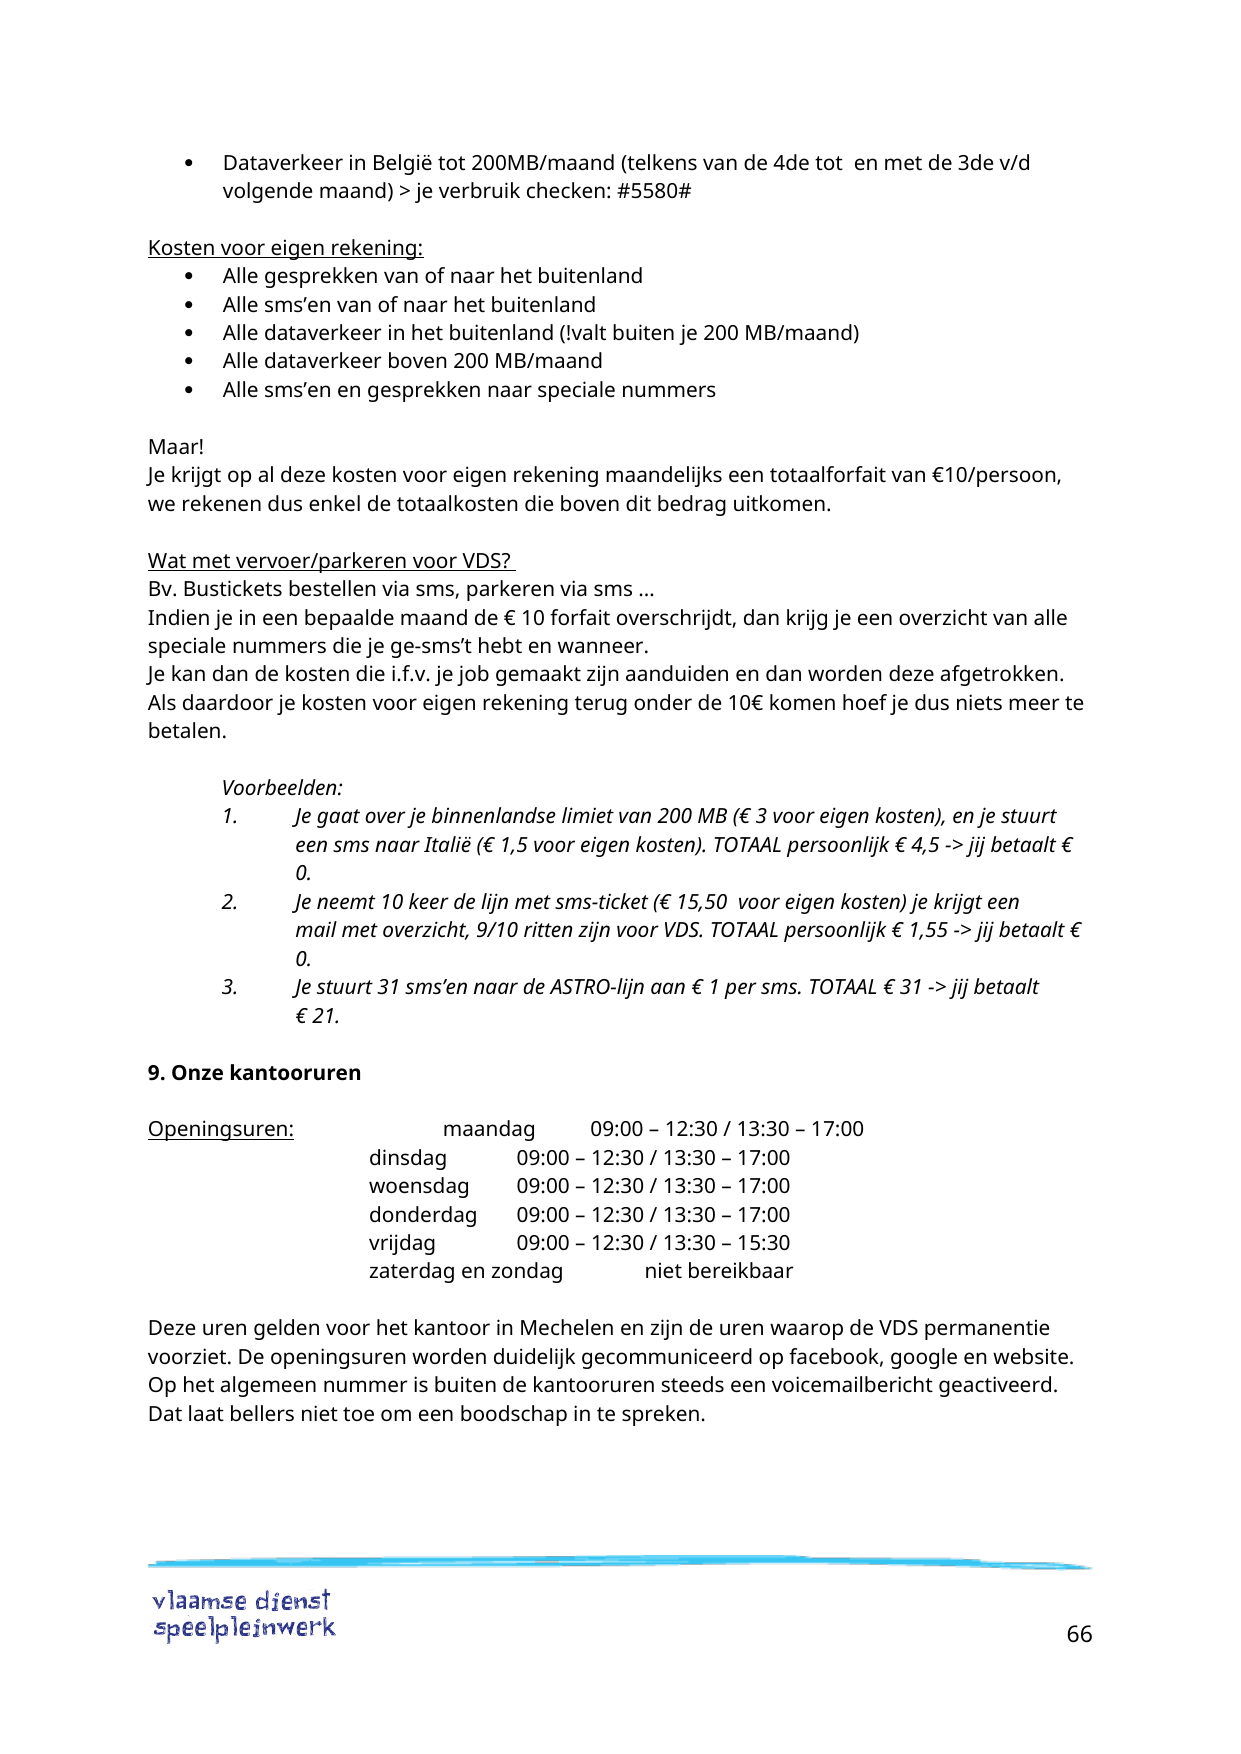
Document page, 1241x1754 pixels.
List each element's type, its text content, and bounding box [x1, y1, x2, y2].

text Maar! [148, 432, 1093, 460]
text Kosten voor eigen rekening: [148, 233, 1093, 261]
text zaterdag en zondag niet bereikbaar Deze uren gelden voor het kantoor in Mechelen en zijn de uren waarop de VDS permanentie voorziet. De openingsuren worden duidelijk gecommuniceerd op facebook, google en website. Op het algemeen nummer is buiten de kantooruren steeds een voicemailbericht geactiveerd. Dat laat bellers niet toe om een boodschap in te spreken. [148, 1257, 1093, 1427]
text 9. Onze kantooruren Openingsuren: maandag 09:00 – 12:30 / 13:30 – 17:00 [148, 1029, 1093, 1143]
list € 21. [295, 1001, 1093, 1029]
list Je neemt 10 keer de lijn met sms-ticket (€ 15,50 voor eigen kosten) je krijgt een [221, 887, 1093, 915]
list Dataverkeer in België tot 200MB/maand (telkens van de 4de tot en met de 3de v/d volgende maand) > je verbruik checken: #5580# [185, 148, 1093, 204]
text Je krijgt op al deze kosten voor eigen rekening maandelijks een totaalforfait van €10/persoon, we rekenen dus enkel de totaalkosten die boven dit bedrag uitkomen. [148, 460, 1093, 517]
list Je gaat over je binnenlandse limiet van 200 MB (€ 3 voor eigen kosten), en je stuurt [221, 802, 1093, 830]
text Je kan dan de kosten die i.f.v. je job gemaakt zijn aanduiden en dan worden deze afgetrokken. Als daardoor je kosten voor eigen rekening terug onder de 10€ komen hoef je dus niets meer te betalen. [148, 659, 1093, 745]
picture [147, 1555, 1093, 1571]
text woensdag 09:00 – 12:30 / 13:30 – 17:00 [148, 1171, 1093, 1200]
text vrijdag 09:00 – 12:30 / 13:30 – 15:30 [148, 1228, 1093, 1257]
list Alle dataverkeer boven 200 MB/maand [185, 347, 1093, 375]
list Alle sms’en en gesprekken naar speciale nummers [185, 375, 1093, 403]
picture [150, 1588, 336, 1644]
text dinsdag 09:00 – 12:30 / 13:30 – 17:00 [148, 1143, 1093, 1171]
list een sms naar Italië (€ 1,5 voor eigen kosten). TOTAAL persoonlijk € 4,5 -> jij betaalt € 0. [295, 830, 1093, 887]
text Indien je in een bepaalde maand de € 10 forfait overschrijdt, dan krijg je een overzicht van alle speciale nummers die je ge-sms’t hebt en wanneer. [148, 603, 1093, 659]
list Alle gesprekken van of naar het buitenland [185, 261, 1093, 290]
list Alle sms’en van of naar het buitenland [185, 290, 1093, 318]
list mail met overzicht, 9/10 ritten zijn voor VDS. TOTAAL persoonlijk € 1,55 -> jij betaalt € 0. [295, 915, 1093, 972]
list Je stuurt 31 sms’en naar de ASTRO-lijn aan € 1 per sms. TOTAAL € 31 -> jij betaalt [221, 972, 1093, 1001]
list Alle dataverkeer in het buitenland (!valt buiten je 200 MB/maand) [185, 318, 1093, 347]
text Bv. Bustickets bestellen via sms, parkeren via sms … [148, 574, 1093, 603]
text donderdag 09:00 – 12:30 / 13:30 – 17:00 [148, 1200, 1093, 1228]
text Voorbeelden: [221, 773, 1093, 802]
text Wat met vervoer/parkeren voor VDS? [148, 546, 1093, 574]
